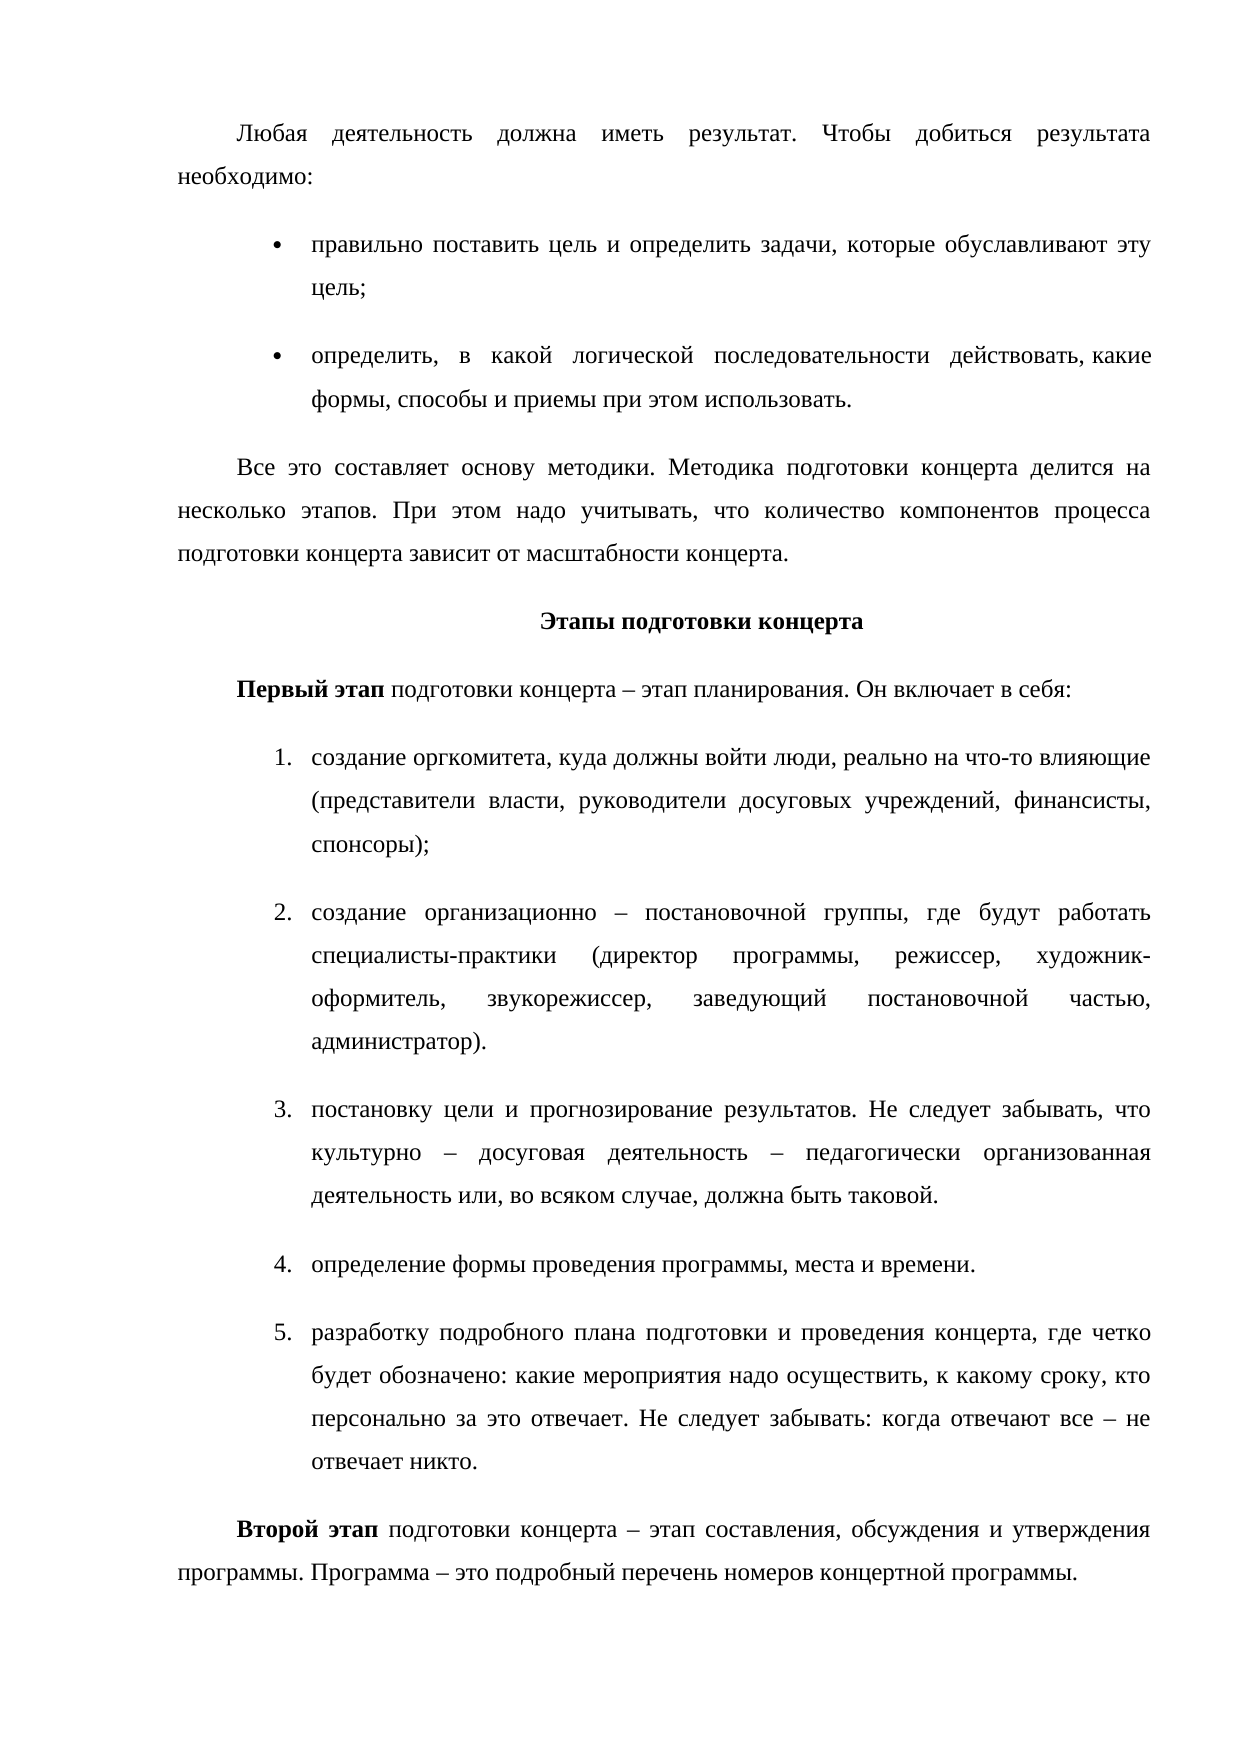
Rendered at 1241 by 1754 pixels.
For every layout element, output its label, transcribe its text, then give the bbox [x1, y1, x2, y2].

list разработку подробного плана подготовки и проведения концерта, где четко будет обозначено: какие мероприятия надо осуществить, к какому сроку, кто персонально за это отвечает. Не следует забывать: когда отвечают все – не отвечает никто. [274, 1317, 1152, 1475]
text Этапы подготовки концерта [177, 606, 1152, 635]
text Второй этап подготовки концерта – этап составления, обсуждения и утверждения программы. Программа – это подробный перечень номеров концертной программы. [177, 1514, 1152, 1586]
list создание организационно – постановочной группы, где будут работать специалисты-практики (директор программы, режиссер, художник-оформитель, звукорежиссер, заведующий постановочной частью, администратор). [274, 897, 1152, 1055]
list постановку цели и прогнозирование результатов. Не следует забывать, что культурно – досуговая деятельность – педагогически организованная деятельность или, во всяком случае, должна быть таковой. [274, 1094, 1152, 1209]
list определение формы проведения программы, места и времени. [274, 1249, 1152, 1277]
text Первый этап подготовки концерта – этап планирования. Он включает в себя: [177, 674, 1152, 703]
list правильно поставить цель и определить задачи, которые обуславливают эту цель; [274, 229, 1152, 301]
list создание оргкомитета, куда должны войти люди, реально на что-то влияющие (представители власти, руководители досуговых учреждений, финансисты, спонсоры); [274, 742, 1152, 857]
text Все это составляет основу методики. Методика подготовки концерта делится на несколько этапов. При этом надо учитывать, что количество компонентов процесса подготовки концерта зависит от масштабности концерта. [177, 452, 1152, 567]
list определить, в какой логической последовательности действовать, какие формы, способы и приемы при этом использовать. [274, 341, 1152, 412]
text Любая деятельность должна иметь результат. Чтобы добиться результата необходимо: [177, 118, 1152, 190]
